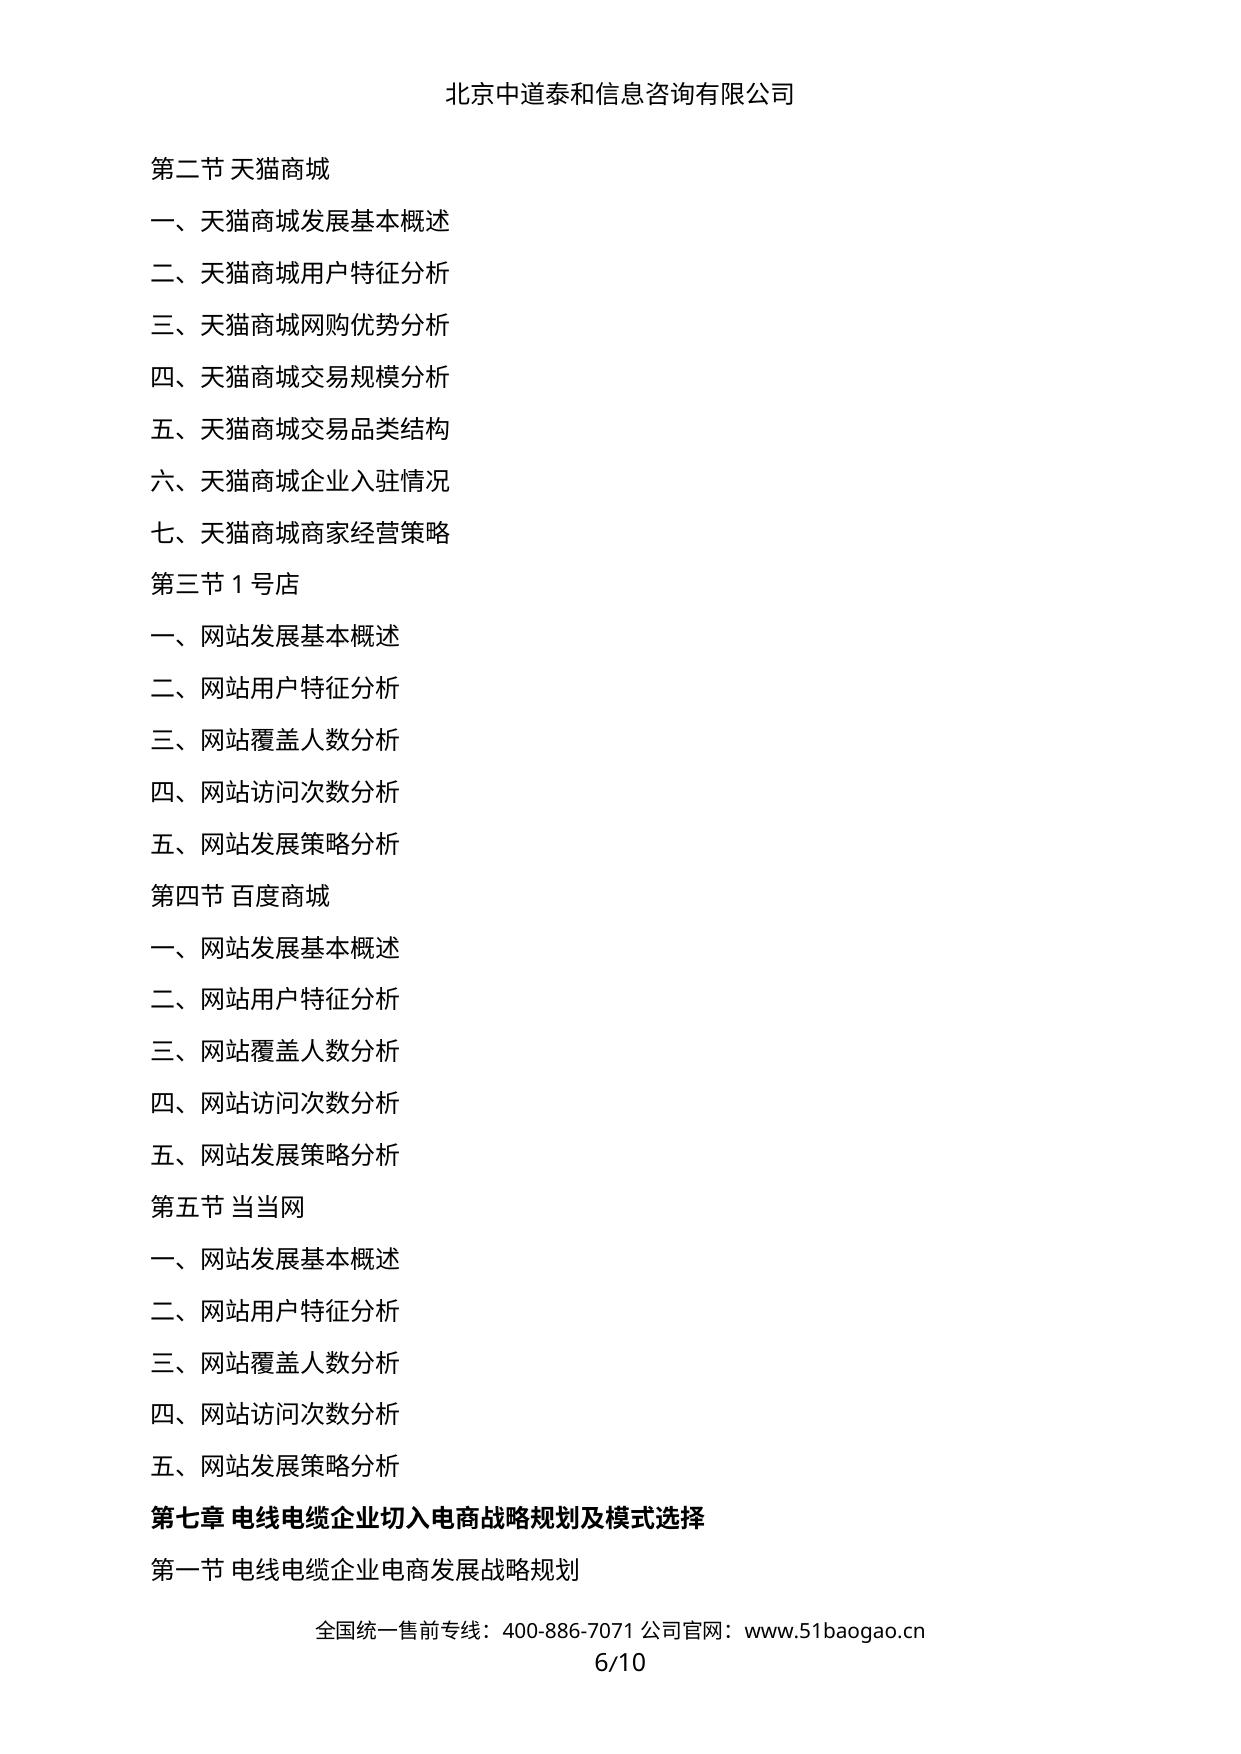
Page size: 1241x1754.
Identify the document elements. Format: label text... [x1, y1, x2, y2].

text 一、天猫商城发展基本概述 [150, 202, 1090, 238]
text 二、网站用户特征分析 [150, 980, 1090, 1016]
text 四、网站访问次数分析 [150, 1395, 1090, 1431]
text 五、天猫商城交易品类结构 [150, 409, 1090, 446]
text 第四节 百度商城 [150, 876, 1090, 912]
text 四、天猫商城交易规模分析 [150, 357, 1090, 394]
text 一、网站发展基本概述 [150, 1239, 1090, 1276]
text 五、网站发展策略分析 [150, 1136, 1090, 1172]
text 第三节 1号店 [150, 565, 1090, 601]
text 五、网站发展策略分析 [150, 1447, 1090, 1483]
text 第二节 天猫商城 [150, 150, 1090, 186]
text 一、网站发展基本概述 [150, 617, 1090, 653]
text 三、网站覆盖人数分析 [150, 1032, 1090, 1068]
text 四、网站访问次数分析 [150, 772, 1090, 809]
text 第一节 电线电缆企业电商发展战略规划 [150, 1551, 1090, 1587]
text 三、网站覆盖人数分析 [150, 721, 1090, 757]
text 三、网站覆盖人数分析 [150, 1343, 1090, 1379]
text 七、天猫商城商家经营策略 [150, 513, 1090, 549]
text 五、网站发展策略分析 [150, 824, 1090, 861]
text 二、网站用户特征分析 [150, 1291, 1090, 1327]
text 三、天猫商城网购优势分析 [150, 306, 1090, 342]
text 六、天猫商城企业入驻情况 [150, 461, 1090, 497]
text 第七章 电线电缆企业切入电商战略规划及模式选择 [150, 1499, 1090, 1535]
text 一、网站发展基本概述 [150, 928, 1090, 964]
text 二、网站用户特征分析 [150, 669, 1090, 705]
text 第五节 当当网 [150, 1187, 1090, 1224]
text 四、网站访问次数分析 [150, 1084, 1090, 1120]
text 二、天猫商城用户特征分析 [150, 254, 1090, 290]
